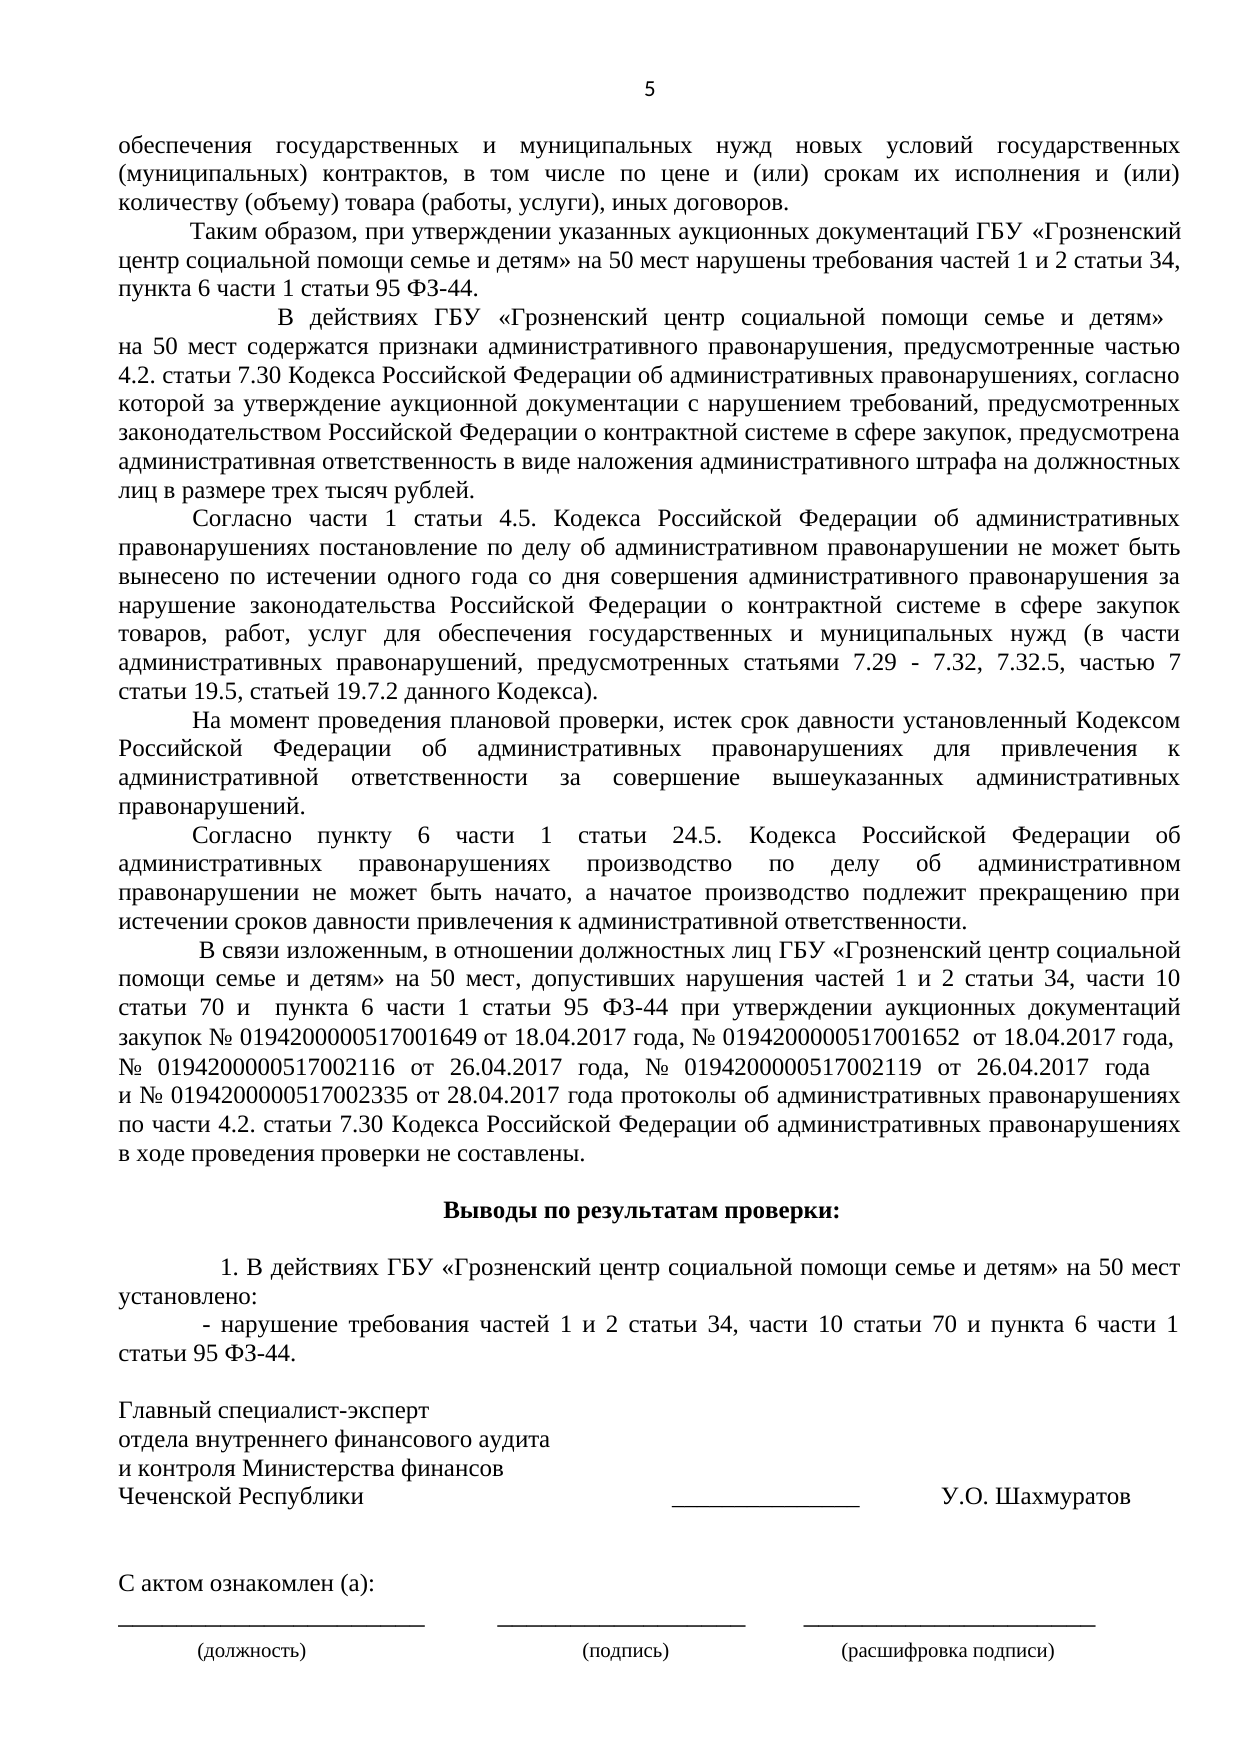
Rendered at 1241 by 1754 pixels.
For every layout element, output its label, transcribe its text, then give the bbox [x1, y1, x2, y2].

text Выводы по результатам проверки: [118, 1195, 1181, 1224]
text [118, 130, 1181, 216]
text На момент проведения плановой проверки, истек срок давности установленный Кодексом Российской Федерации об административных правонарушениях для привлечения к административной ответственности за совершение вышеуказанных административных правонарушений. [118, 705, 1181, 820]
text Согласно части 1 статьи 4.5. Кодекса Российской Федерации об административных правонарушениях постановление по делу об административном правонарушении не может быть вынесено по истечении одного года со дня совершения административного правонарушения за нарушение законодательства Российской Федерации о контрактной системе в сфере закупок товаров, работ, услуг для обеспечения государственных и муниципальных нужд (в части административных правонарушений, предусмотренных статьями 7.29 - 7.32, 7.32.5, частью 7 статьи 19.5, статьей 19.7.2 данного Кодекса). [118, 503, 1181, 705]
text и контроля Министерства финансов [118, 1453, 1181, 1481]
text Главный специалист-эксперт отдела внутреннего финансового аудита [118, 1395, 1181, 1453]
text - нарушение требования частей 1 и 2 статьи 34, части 10 статьи 70 и пункта 6 части 1 статьи 95 ФЗ-44. [118, 1309, 1181, 1367]
text С актом ознакомлен (а): [118, 1568, 1181, 1596]
text В действиях ГБУ «Грозненский центр социальной помощи семье и детям» на 50 мест содержатся признаки административного правонарушения, предусмотренные частью 4.2. статьи 7.30 Кодекса Российской Федерации об административных правонарушениях, согласно которой за утверждение аукционной документации с нарушением требований, предусмотренных законодательством Российской Федерации о контрактной системе в сфере закупок, предусмотрена административная ответственность в виде наложения административного штрафа на должностных лиц в размере трех тысяч рублей. [118, 302, 1181, 503]
text Таким образом, при утверждении указанных аукционных документаций ГБУ «Грозненский центр социальной помощи семье и детям» на 50 мест нарушены требования частей 1 и 2 статьи 34, пункта 6 части 1 статьи 95 ФЗ-44. [118, 216, 1181, 302]
text 1. В действиях ГБУ «Грозненский центр социальной помощи семье и детям» на 50 мест установлено: [118, 1252, 1181, 1309]
text В связи изложенным, в отношении должностных лиц ГБУ «Грозненский центр социальной помощи семье и детям» на 50 мест, допустивших нарушения частей 1 и 2 статьи 34, части 10 статьи 70 и пункта 6 части 1 статьи 95 ФЗ-44 при утверждении аукционных документаций закупок № 0194200000517001649 от 18.04.2017 года, № 0194200000517001652 от 18.04.2017 года, № 0194200000517002116 от 26.04.2017 года, № 0194200000517002119 от 26.04.2017 года и № 0194200000517002335 от 28.04.2017 года протоколы об административных правонарушениях по части 4.2. статьи 7.30 Кодекса Российской Федерации об административных правонарушениях в ходе проведения проверки не составлены. [118, 935, 1181, 1167]
text Чеченской Республики _______________ У.О. Шахмуратов [118, 1481, 1181, 1510]
text _____________________ _________________ ____________________ (должность) (подпись) (расшифровка подписи) [118, 1596, 1181, 1663]
text Согласно пункту 6 части 1 статьи 24.5. Кодекса Российской Федерации об административных правонарушениях производство по делу об административном правонарушении не может быть начато, а начатое производство подлежит прекращению при истечении сроков давности привлечения к административной ответственности. [118, 820, 1181, 935]
